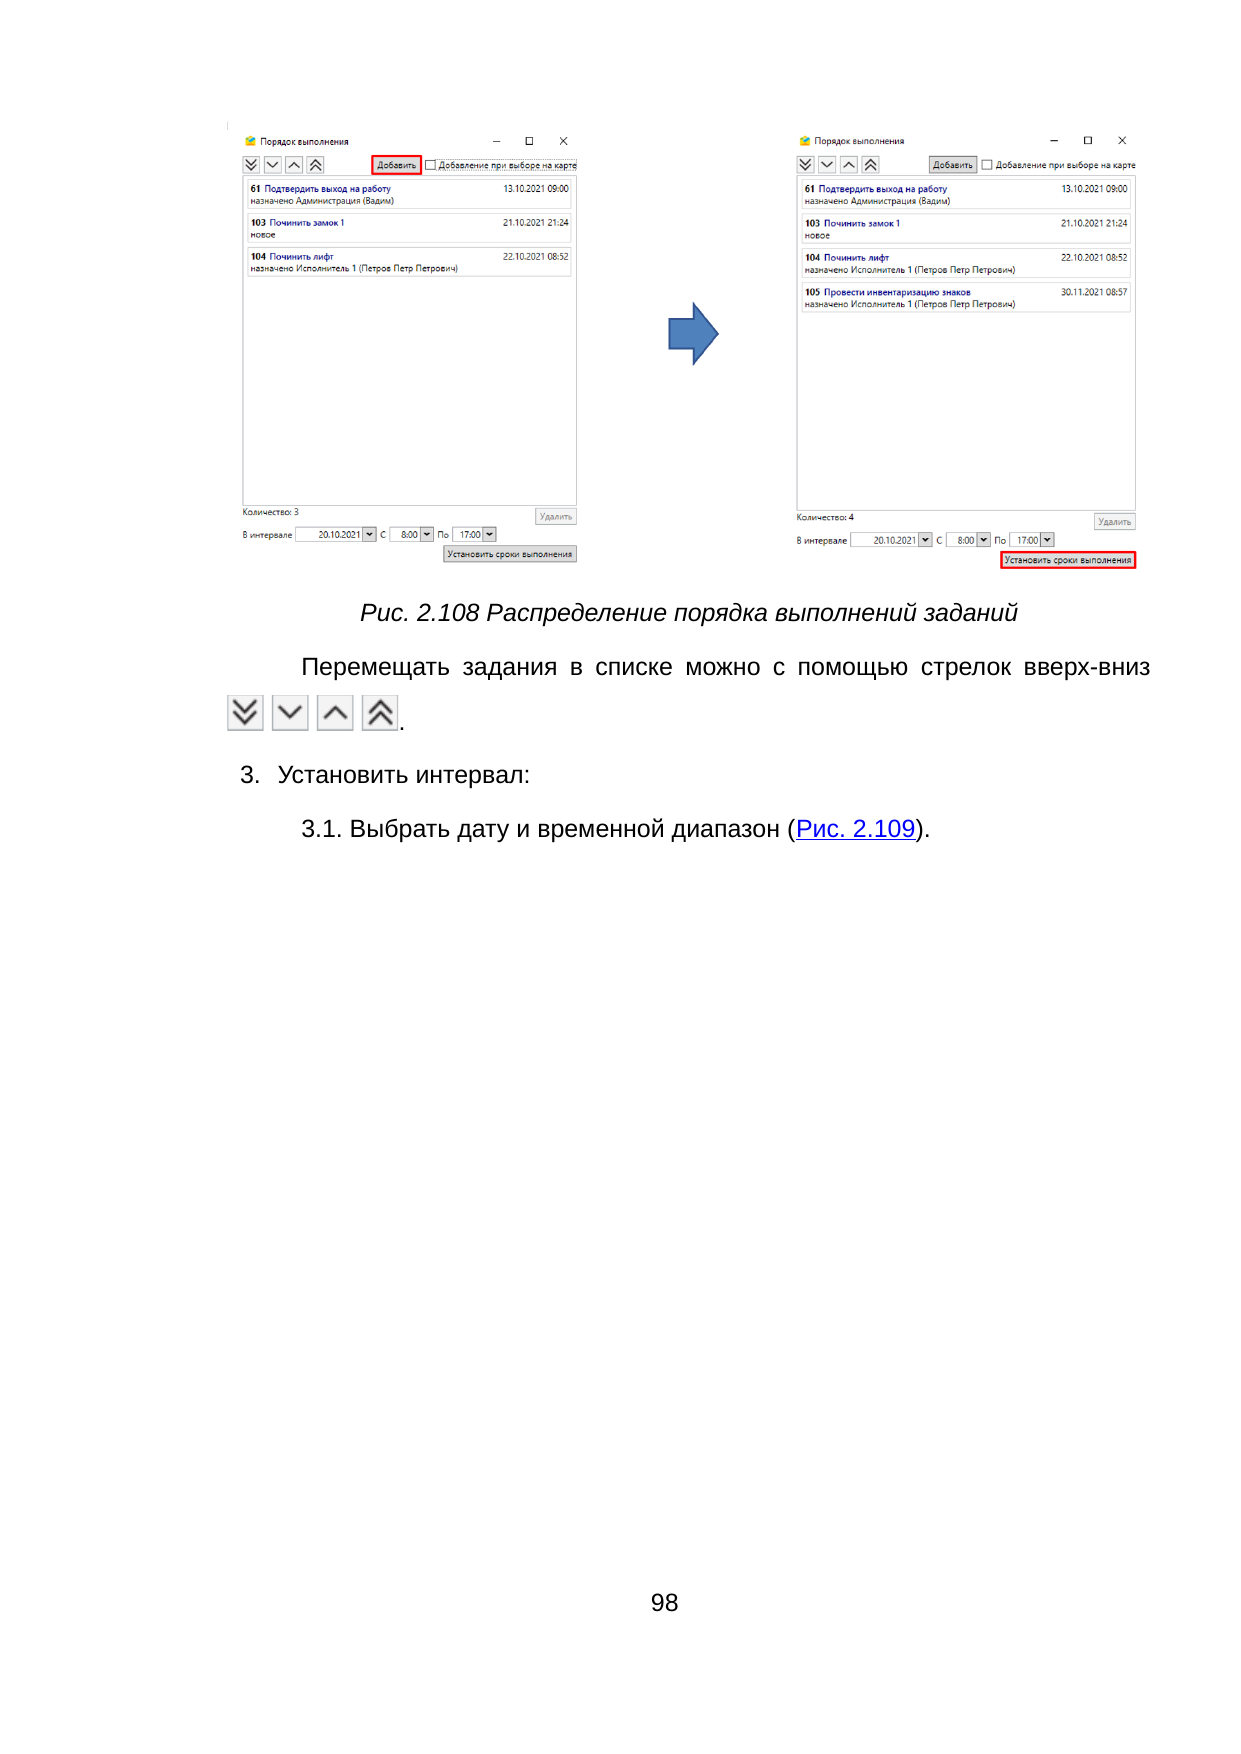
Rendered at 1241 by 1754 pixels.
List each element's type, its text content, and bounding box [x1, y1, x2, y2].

picture [227, 695, 399, 731]
text Рис. 2.108 Распределение порядка выполнений заданий [227, 598, 1152, 627]
picture [227, 118, 1152, 574]
text Перемещать задания в списке можно с помощью стрелок вверх-вниз . [227, 652, 1152, 736]
text 3.1. Выбрать дату и временной диапазон (Рис. 2.109). [227, 814, 1152, 843]
list Установить интервал: [240, 761, 1152, 789]
